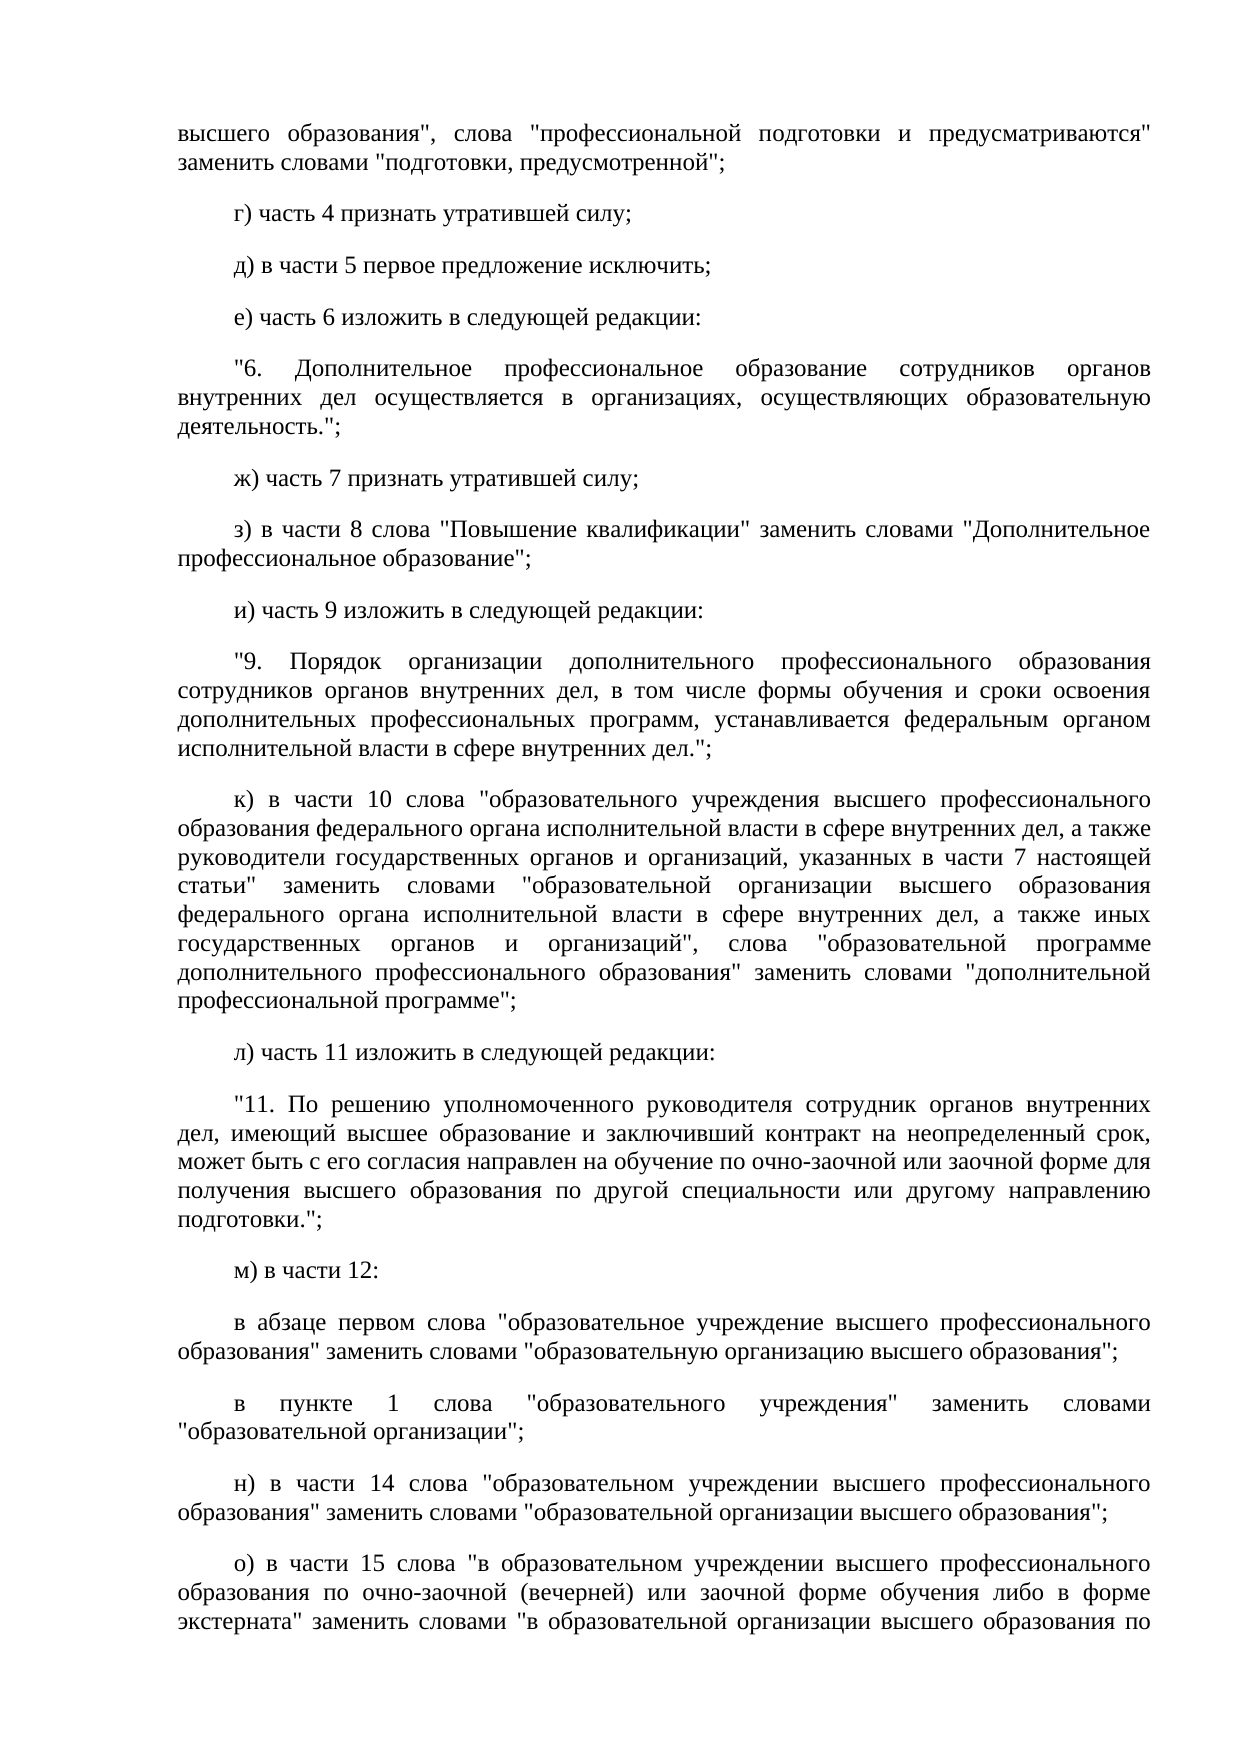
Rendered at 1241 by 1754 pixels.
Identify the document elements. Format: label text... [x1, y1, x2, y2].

text "9. Порядок организации дополнительного профессионального образования сотрудников органов внутренних дел, в том числе формы обучения и сроки освоения дополнительных профессиональных программ, устанавливается федеральным органом исполнительной власти в сфере внутренних дел."; [177, 646, 1152, 761]
text "6. Дополнительное профессиональное образование сотрудников органов внутренних дел осуществляется в организациях, осуществляющих образовательную деятельность."; [177, 353, 1152, 440]
text в абзаце первом слова "образовательное учреждение высшего профессионального образования" заменить словами "образовательную организацию высшего образования"; [177, 1307, 1152, 1365]
text "11. По решению уполномоченного руководителя сотрудник органов внутренних дел, имеющий высшее образование и заключивший контракт на неопределенный срок, может быть с его согласия направлен на обучение по очно-заочной или заочной форме для получения высшего образования по другой специальности или другому направлению подготовки."; [177, 1089, 1152, 1233]
text м) в части 12: [177, 1256, 1152, 1284]
text л) часть 11 изложить в следующей редакции: [177, 1037, 1152, 1066]
text в пункте 1 слова "образовательного учреждения" заменить словами "образовательной организации"; [177, 1388, 1152, 1445]
text ж) часть 7 признать утратившей силу; [177, 463, 1152, 491]
text е) часть 6 изложить в следующей редакции: [177, 302, 1152, 331]
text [177, 1548, 1152, 1635]
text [177, 118, 1152, 176]
text к) в части 10 слова "образовательного учреждения высшего профессионального образования федерального органа исполнительной власти в сфере внутренних дел, а также руководители государственных органов и организаций, указанных в части 7 настоящей статьи" заменить словами "образовательной организации высшего образования федерального органа исполнительной власти в сфере внутренних дел, а также иных государственных органов и организаций", слова "образовательной программе дополнительного профессионального образования" заменить словами "дополнительной профессиональной программе"; [177, 784, 1152, 1014]
text д) в части 5 первое предложение исключить; [177, 250, 1152, 279]
text з) в части 8 слова "Повышение квалификации" заменить словами "Дополнительное профессиональное образование"; [177, 514, 1152, 572]
text и) часть 9 изложить в следующей редакции: [177, 595, 1152, 623]
text н) в части 14 слова "образовательном учреждении высшего профессионального образования" заменить словами "образовательной организации высшего образования"; [177, 1468, 1152, 1526]
text г) часть 4 признать утратившей силу; [177, 198, 1152, 227]
